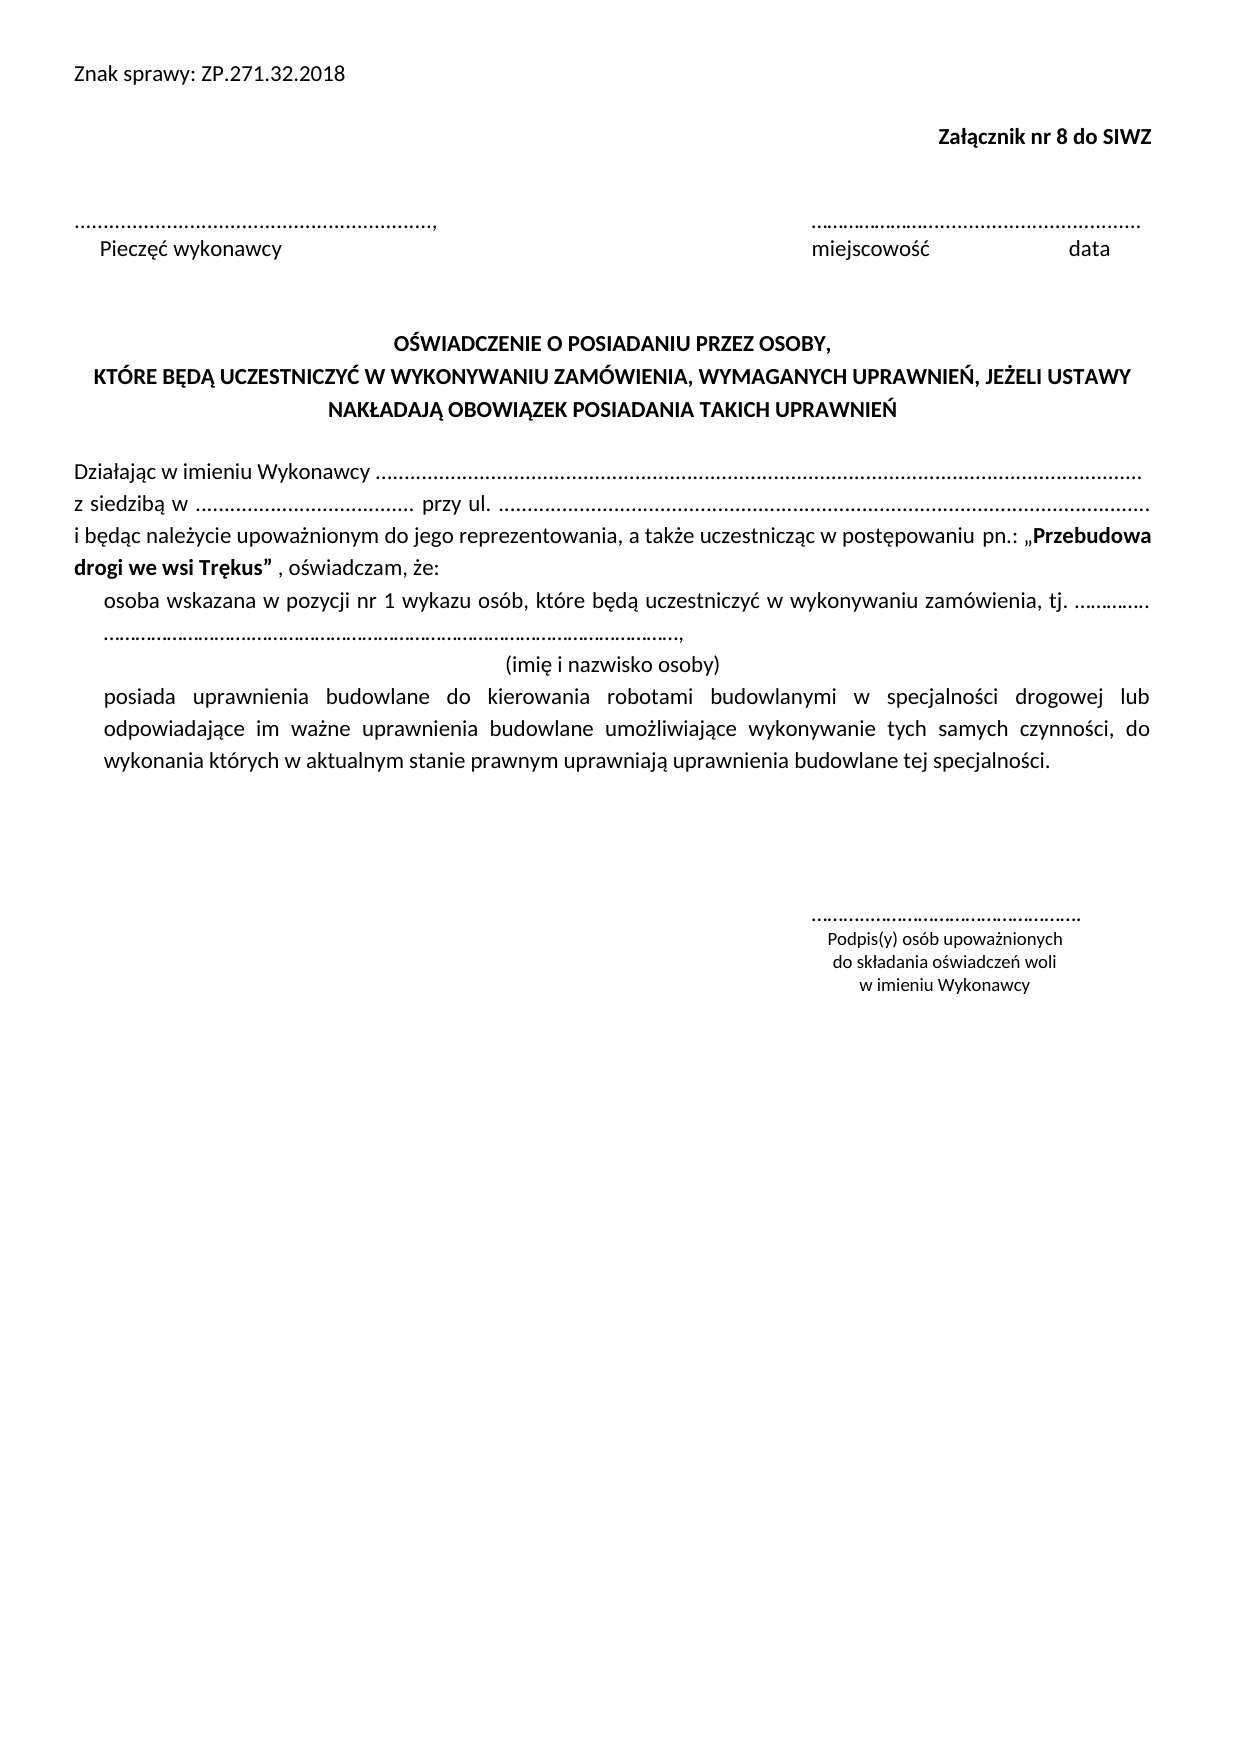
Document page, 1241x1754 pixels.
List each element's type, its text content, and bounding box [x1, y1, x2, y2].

text Podpis(y) osób upoważnionych [665, 927, 1152, 950]
text Załącznik nr 8 do SIWZ [74, 122, 1152, 150]
text .............................................................., …………………...................................... [74, 206, 1152, 234]
text OŚWIADCZENIE O POSIADANIU PRZEZ OSOBY, [74, 324, 1152, 357]
text z siedzibą w ...................................... przy ul. ................................................................................................................. i będąc należycie upoważnionym do jego reprezentowania, a także uczestnicząc w postępowaniu pn.: „Przebudowa drogi we wsi Trękus” , oświadczam, że: [74, 489, 1152, 582]
text w imieniu Wykonawcy [664, 973, 1152, 996]
text do składania oświadczeń woli [664, 950, 1152, 973]
text ………..…………………………………. [737, 899, 1152, 927]
text posiada uprawnienia budowlane do kierowania robotami budowlanymi w specjalności drogowej lub odpowiadające im ważne uprawnienia budowlane umożliwiające wykonywanie tych samych czynności, do wykonania których w aktualnym stanie prawnym uprawniają uprawnienia budowlane tej specjalności. [103, 682, 1152, 775]
text osoba wskazana w pozycji nr 1 wykazu osób, które będą uczestniczyć w wykonywaniu zamówienia, tj. …………..……………………….………………………………………………………………………, [103, 586, 1152, 646]
text (imię i nazwisko osoby) [74, 650, 1152, 678]
text Działając w imieniu Wykonawcy ..................................................................................................................................... [74, 457, 1152, 485]
text Pieczęć wykonawcy miejscowość data [74, 234, 1152, 262]
text KTÓRE BĘDĄ UCZESTNICZYĆ W WYKONYWANIU ZAMÓWIENIA, WYMAGANYCH UPRAWNIEŃ, JEŻELI USTAWY NAKŁADAJĄ OBOWIĄZEK POSIADANIA TAKICH UPRAWNIEŃ [74, 357, 1152, 424]
